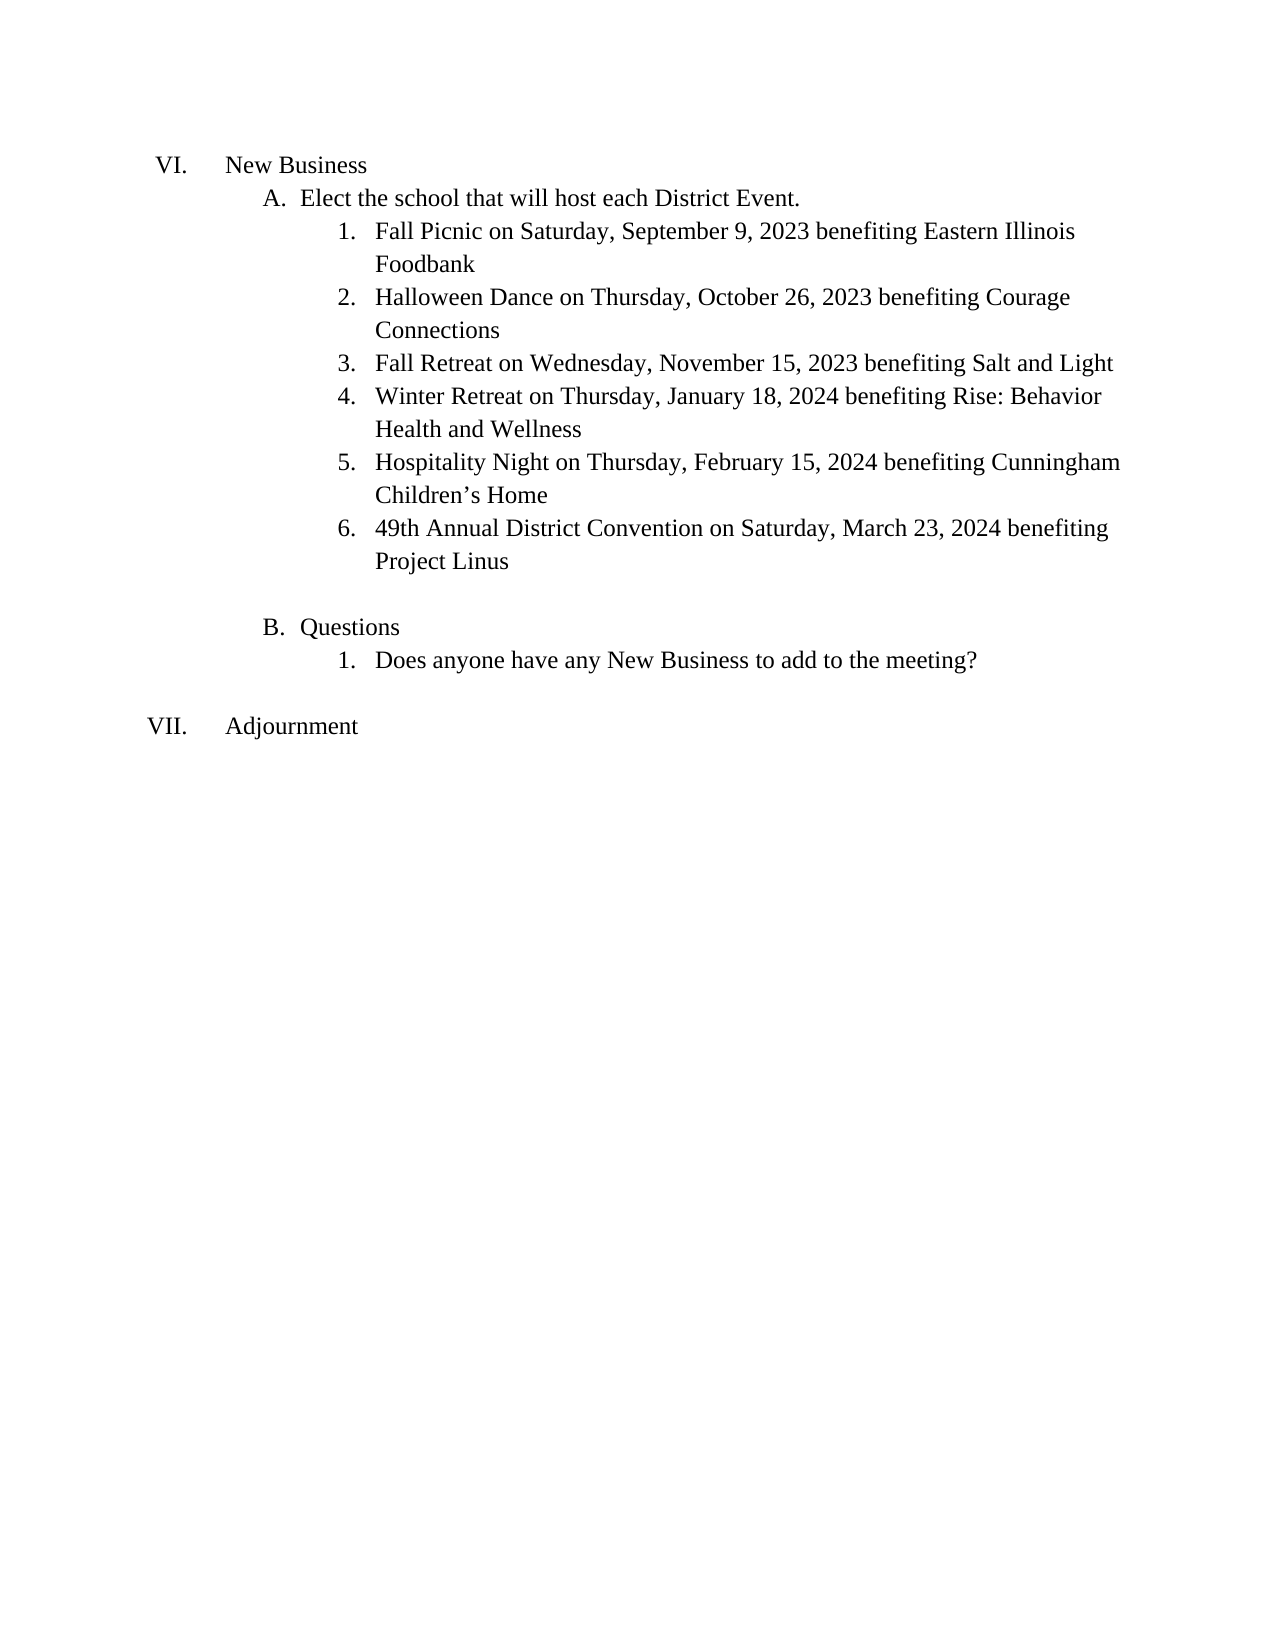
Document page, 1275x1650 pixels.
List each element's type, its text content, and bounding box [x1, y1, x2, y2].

list Hospitality Night on Thursday, February 15, 2024 benefiting Cunningham Children’s Home [337, 447, 1125, 509]
list Halloween Dance on Thursday, October 26, 2023 benefiting Courage Connections [337, 282, 1125, 344]
list Fall Retreat on Wednesday, November 15, 2023 benefiting Salt and Light [337, 348, 1125, 377]
list Does anyone have any New Business to add to the meeting? [337, 645, 1125, 674]
list Winter Retreat on Thursday, January 18, 2024 benefiting Rise: Behavior Health and Wellness [337, 381, 1125, 443]
list 49th Annual District Convention on Saturday, March 23, 2024 benefiting Project Linus [337, 513, 1125, 575]
list Elect the school that will host each District Event. [262, 183, 1125, 212]
list Fall Picnic on Saturday, September 9, 2023 benefiting Eastern Illinois Foodbank [337, 216, 1125, 278]
list New Business [187, 150, 1125, 179]
list Adjournment [187, 711, 1125, 740]
list Questions [262, 612, 1125, 641]
